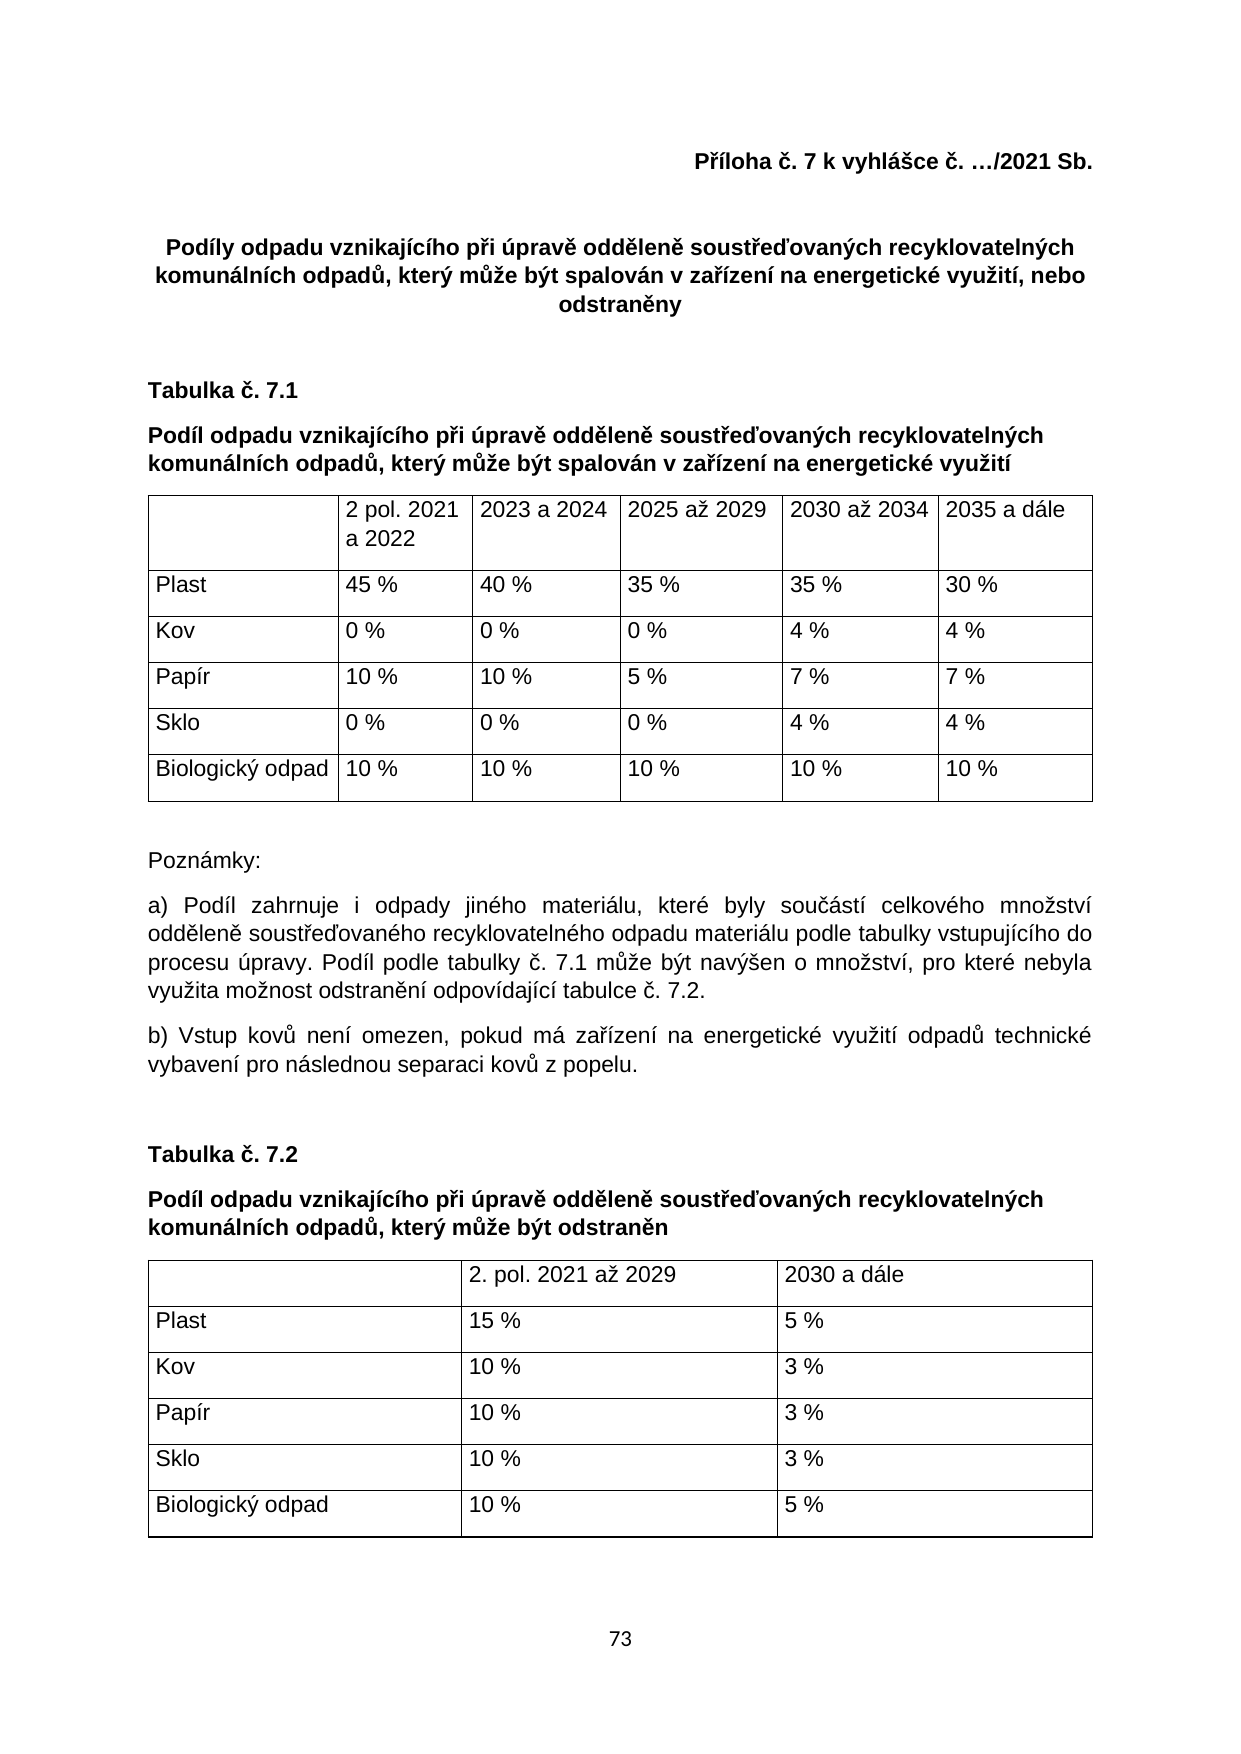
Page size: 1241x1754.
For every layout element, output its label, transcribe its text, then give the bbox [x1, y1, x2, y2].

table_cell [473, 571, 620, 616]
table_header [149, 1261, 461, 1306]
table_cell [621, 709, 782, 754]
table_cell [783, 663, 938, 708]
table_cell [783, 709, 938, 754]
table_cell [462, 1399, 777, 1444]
text Tabulka č. 7.2 [148, 1141, 1093, 1167]
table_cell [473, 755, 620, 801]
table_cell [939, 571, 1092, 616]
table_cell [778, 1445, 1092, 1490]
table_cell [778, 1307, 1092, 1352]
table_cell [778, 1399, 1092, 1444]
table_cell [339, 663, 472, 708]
text Příloha č. 7 k vyhlášce č. …/2021 Sb. [148, 148, 1093, 174]
text a) Podíl zahrnuje i odpady jiného materiálu, které byly součástí celkového množství odděleně soustřeďovaného recyklovatelného odpadu materiálu podle tabulky vstupujícího do procesu úpravy. Podíl podle tabulky č. 7.1 může být navýšen o množství, pro které nebyla využita možnost odstranění odpovídající tabulce č. 7.2. [148, 892, 1093, 1003]
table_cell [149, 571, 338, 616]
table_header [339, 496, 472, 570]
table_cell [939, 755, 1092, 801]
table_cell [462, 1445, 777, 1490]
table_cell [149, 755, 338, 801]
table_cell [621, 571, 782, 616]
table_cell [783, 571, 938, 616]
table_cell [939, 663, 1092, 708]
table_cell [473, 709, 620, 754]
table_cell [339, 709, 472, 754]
text b) Vstup kovů není omezen, pokud má zařízení na energetické využití odpadů technické vybavení pro následnou separaci kovů z popelu. [148, 1022, 1093, 1077]
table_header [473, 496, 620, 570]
text Podíl odpadu vznikajícího při úpravě odděleně soustřeďovaných recyklovatelných komunálních odpadů, který může být spalován v zařízení na energetické využití [148, 422, 1093, 476]
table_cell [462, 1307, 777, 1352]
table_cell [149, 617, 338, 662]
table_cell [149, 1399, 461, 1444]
text Podíl odpadu vznikajícího při úpravě odděleně soustřeďovaných recyklovatelných komunálních odpadů, který může být odstraněn [148, 1186, 1093, 1241]
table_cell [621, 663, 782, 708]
text Tabulka č. 7.1 [148, 377, 1093, 403]
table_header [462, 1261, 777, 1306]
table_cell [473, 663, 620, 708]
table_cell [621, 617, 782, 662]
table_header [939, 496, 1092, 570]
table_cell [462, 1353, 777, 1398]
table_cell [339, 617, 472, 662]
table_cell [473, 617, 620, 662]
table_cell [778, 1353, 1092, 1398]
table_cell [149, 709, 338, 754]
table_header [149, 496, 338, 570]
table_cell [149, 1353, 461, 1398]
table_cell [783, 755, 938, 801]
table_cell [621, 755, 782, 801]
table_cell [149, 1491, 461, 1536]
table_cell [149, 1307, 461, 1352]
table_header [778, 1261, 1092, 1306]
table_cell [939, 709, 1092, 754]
text Podíly odpadu vznikajícího při úpravě odděleně soustřeďovaných recyklovatelných komunálních odpadů, který může být spalován v zařízení na energetické využití, nebo odstraněny [148, 234, 1093, 317]
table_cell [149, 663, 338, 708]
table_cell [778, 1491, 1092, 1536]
text Poznámky: [148, 847, 1093, 873]
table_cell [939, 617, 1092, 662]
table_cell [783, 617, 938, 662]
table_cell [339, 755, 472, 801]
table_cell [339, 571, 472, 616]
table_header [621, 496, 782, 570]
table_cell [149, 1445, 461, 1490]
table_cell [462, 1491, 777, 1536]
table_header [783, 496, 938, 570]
